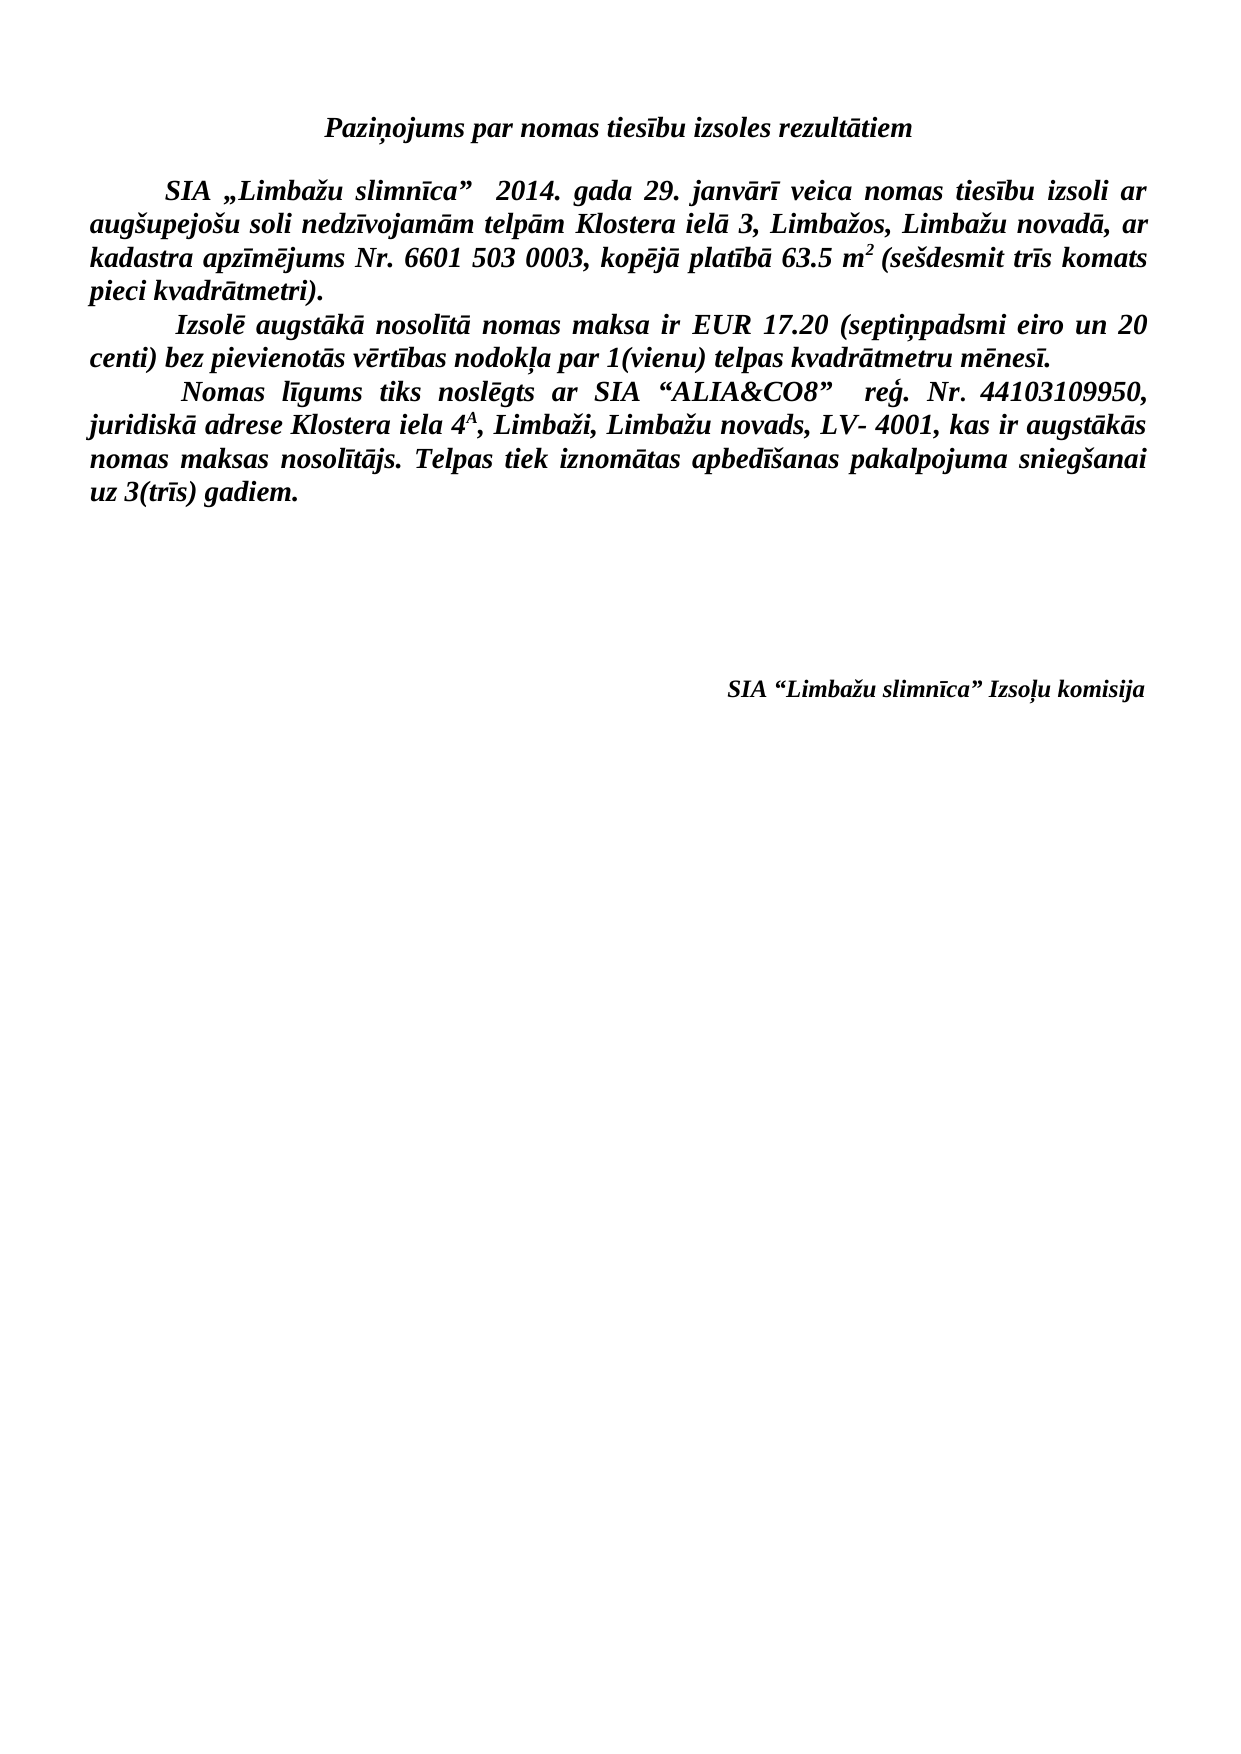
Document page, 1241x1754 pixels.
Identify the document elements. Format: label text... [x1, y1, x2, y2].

text Izsolē augstākā nosolītā nomas maksa ir EUR 17.20 (septiņpadsmi eiro un 20 centi) bez pievienotās vērtības nodokļa par 1(vienu) telpas kvadrātmetru mēnesī. [89, 307, 1151, 374]
text Paziņojums par nomas tiesību izsoles rezultātiem [89, 110, 1151, 144]
text SIA “Limbažu slimnīca” Izsoļu komisija [89, 674, 1151, 703]
text Nomas līgums tiks noslēgts ar SIA “ALIA&CO8” reģ. Nr. 44103109950, juridiskā adrese Klostera iela 4A, Limbaži, Limbažu novads, LV- 4001, kas ir augstākās nomas maksas nosolītājs. Telpas tiek iznomātas apbedīšanas pakalpojuma sniegšanai uz 3(trīs) gadiem. [89, 374, 1151, 508]
text SIA „Limbažu slimnīca” 2014. gada 29. janvārī veica nomas tiesību izsoli ar augšupejošu soli nedzīvojamām telpām Klostera ielā 3, Limbažos, Limbažu novadā, ar kadastra apzīmējums Nr. 6601 503 0003, kopējā platībā 63.5 m2 (sešdesmit trīs komats pieci kvadrātmetri). [89, 173, 1151, 307]
